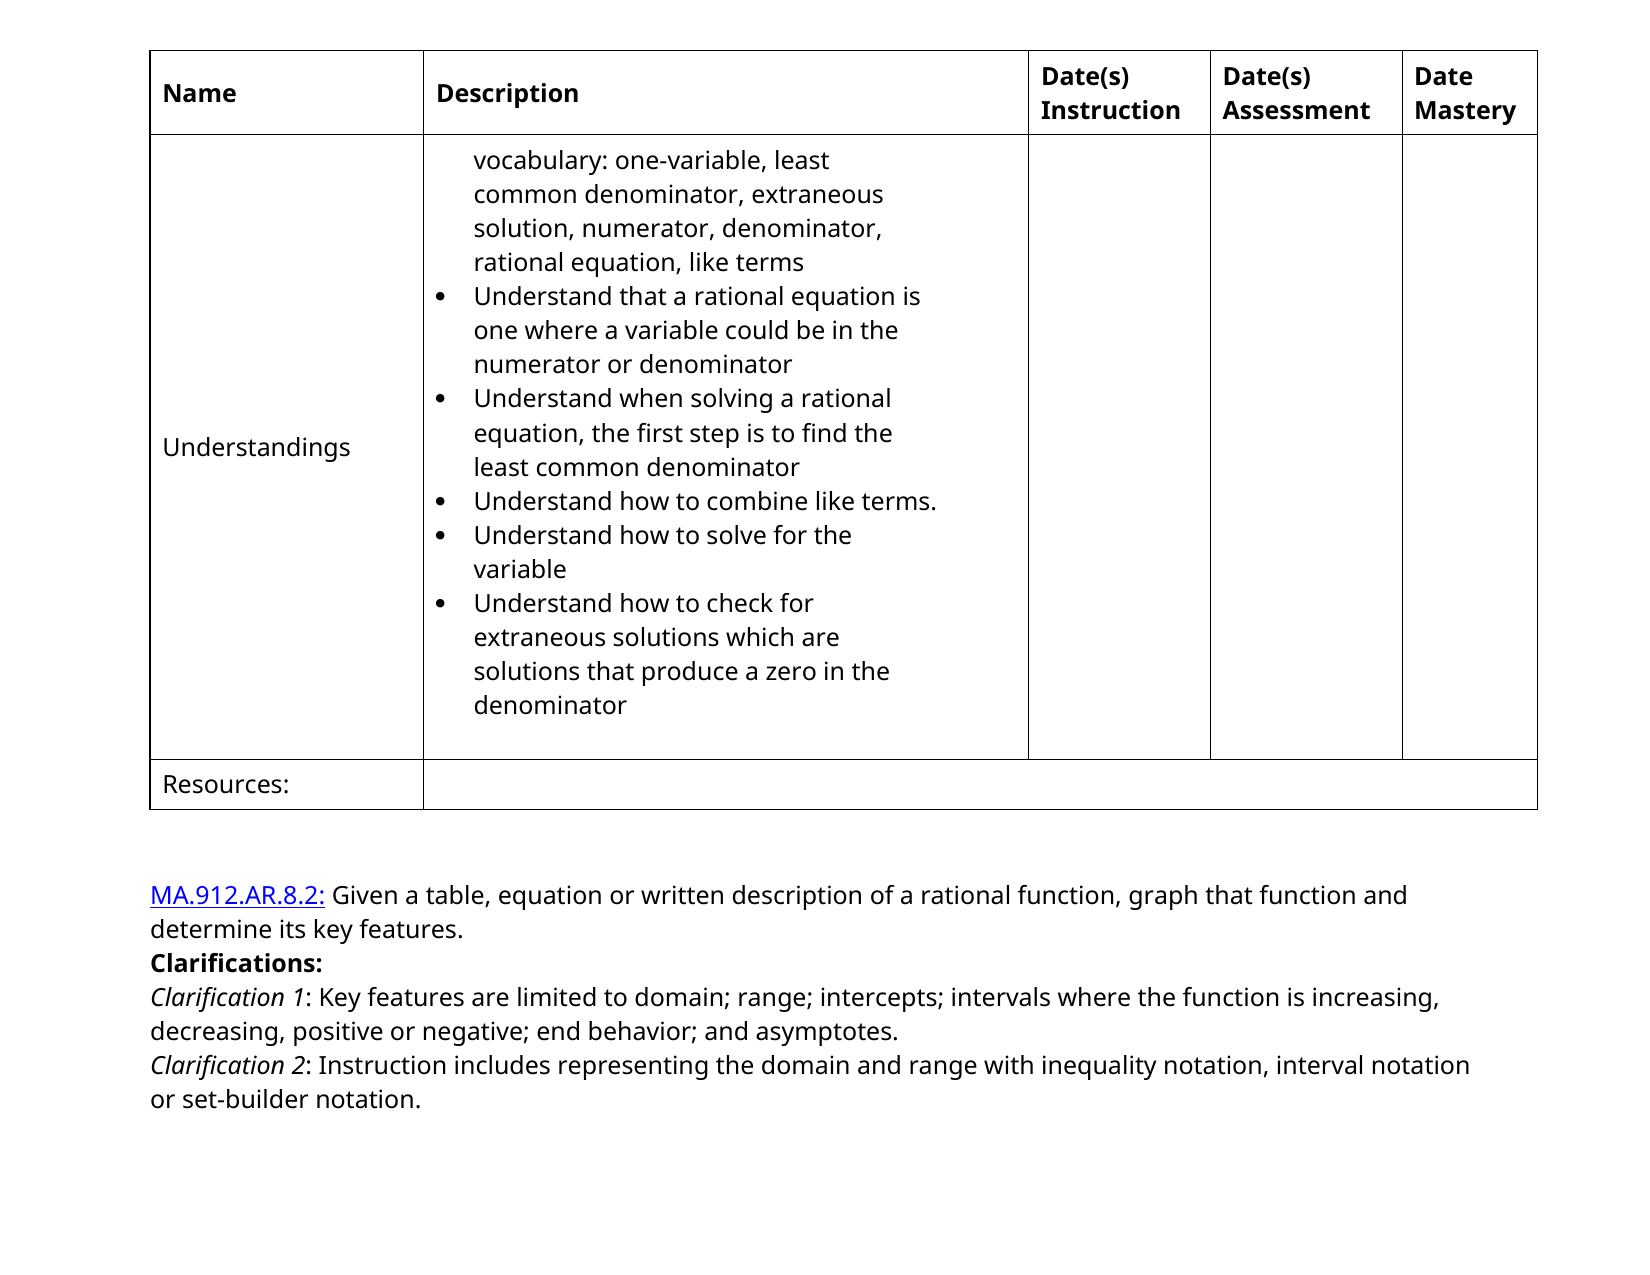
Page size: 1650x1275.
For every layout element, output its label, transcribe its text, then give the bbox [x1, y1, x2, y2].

table_header Name [151, 51, 423, 134]
table_header Date(s) Assessment [1211, 51, 1402, 134]
text Clarification 2: Instruction includes representing the domain and range with inequality notation, interval notation or set-builder notation. [150, 1048, 1500, 1116]
table_header Description [424, 51, 1028, 134]
table_cell [1211, 135, 1402, 758]
table_cell [1029, 760, 1210, 808]
table_cell [1029, 135, 1210, 758]
table_cell [1403, 135, 1537, 758]
table_header Date Mastery [1403, 51, 1537, 134]
text MA.912.AR.8.2: Given a table, equation or written description of a rational function, graph that function and determine its key features. [150, 878, 1500, 946]
table_cell [1210, 760, 1402, 808]
table_cell Essential Understandings [151, 135, 423, 758]
table_header Date(s) Instruction [1029, 51, 1210, 134]
table_cell [1402, 760, 1537, 808]
text Clarifications: Clarification 1: Key features are limited to domain; range; intercepts; intervals where the function is increasing, decreasing, positive or negative; end behavior; and asymptotes. [150, 946, 1500, 1048]
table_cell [424, 135, 1028, 758]
table_cell [424, 760, 1029, 808]
table_cell Resources: [151, 760, 423, 808]
